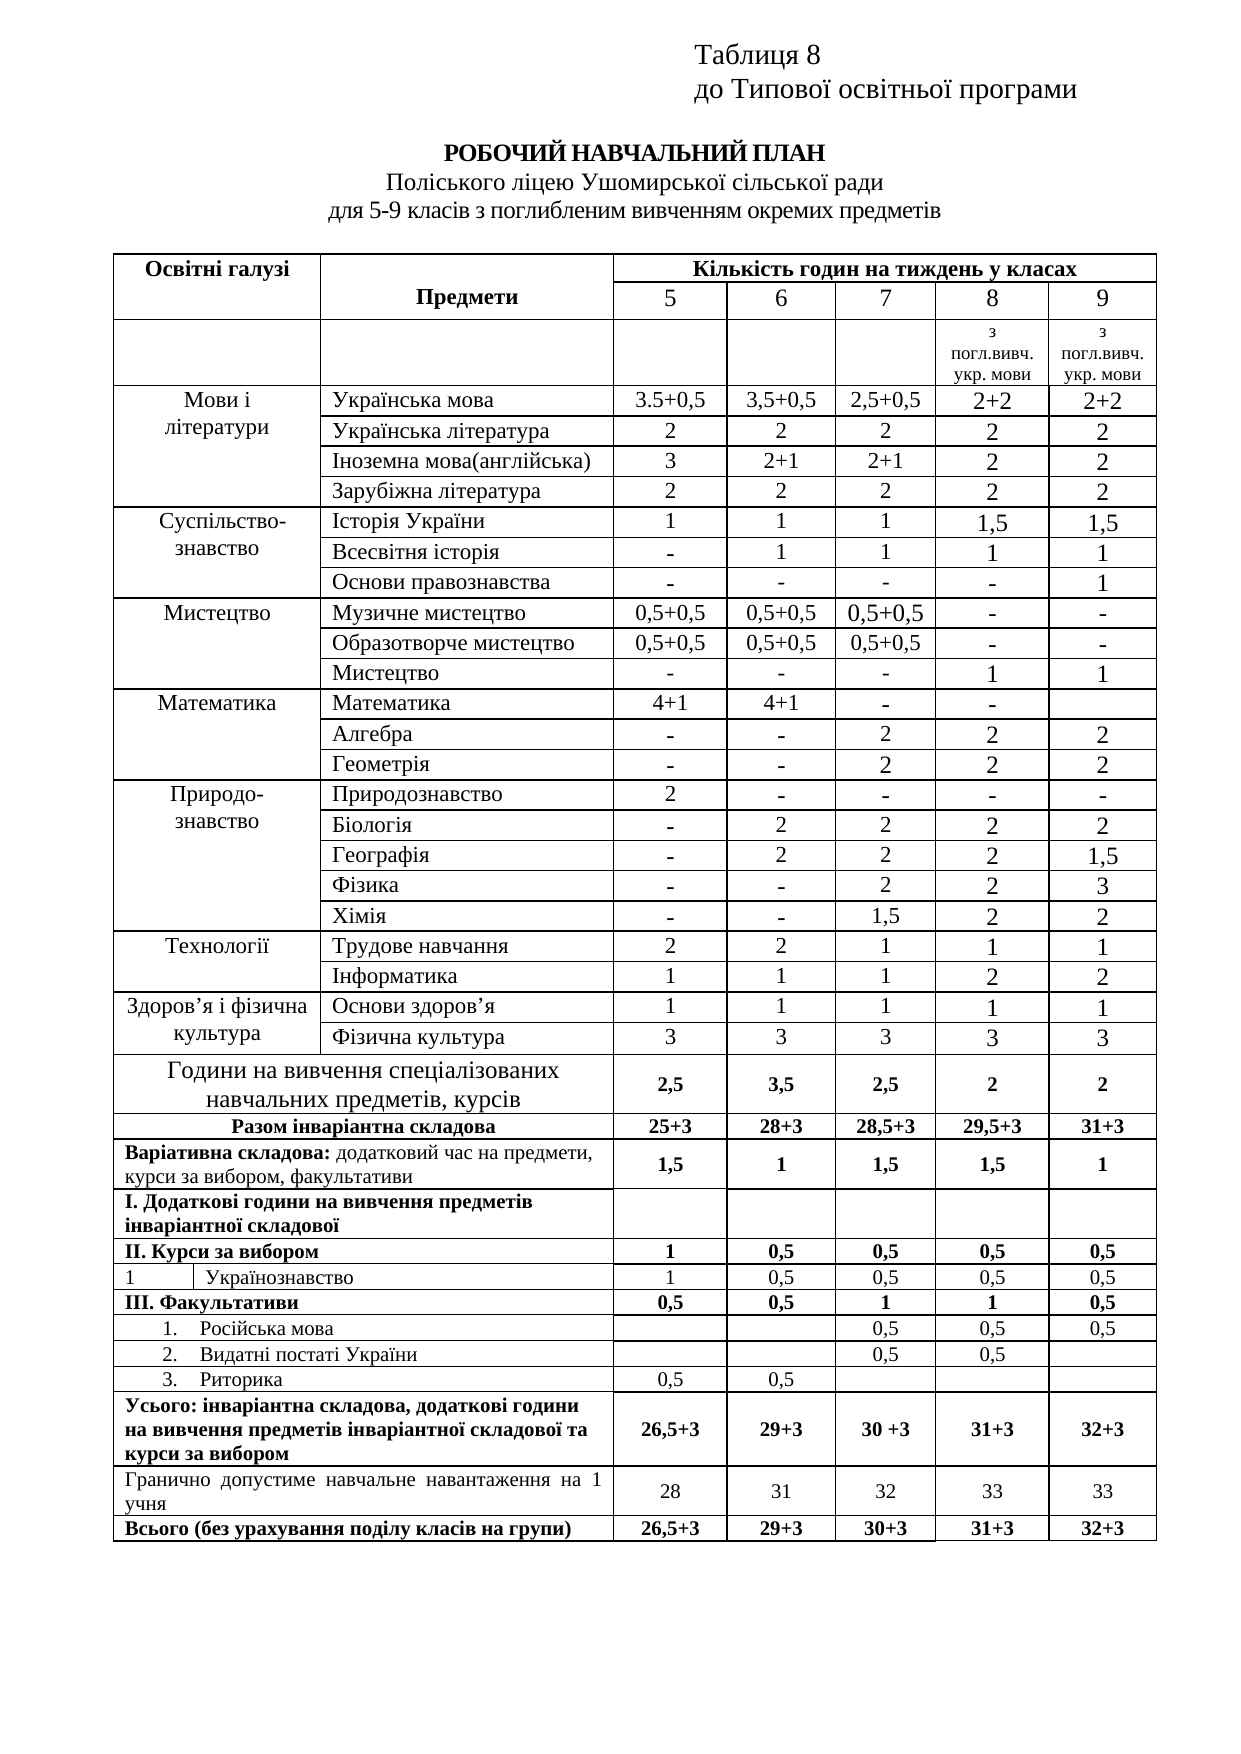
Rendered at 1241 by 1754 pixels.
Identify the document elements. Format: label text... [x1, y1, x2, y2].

table_cell 33 [1050, 1467, 1156, 1515]
table_cell 32+3 [1050, 1393, 1156, 1465]
table_cell 2 [1050, 417, 1156, 445]
table_cell - [728, 781, 835, 809]
table_cell - [836, 659, 935, 688]
table_cell Технології [114, 932, 320, 991]
table_cell 2,5+0,5 [836, 386, 935, 415]
table_cell 1 [936, 1290, 1048, 1314]
table_cell Природо- знавство [114, 781, 320, 930]
table_cell Разом інваріантна складова [114, 1114, 613, 1138]
table_cell [836, 320, 935, 385]
table_cell 2 [1050, 962, 1156, 991]
table_cell 29+3 [728, 1516, 835, 1540]
table_cell 2 [836, 841, 935, 870]
text РОБОЧИЙ НАВЧАЛЬНИЙ ПЛАН [103, 138, 1166, 167]
table_cell Українська мова [321, 386, 613, 415]
table_cell 1 [836, 538, 935, 567]
table_cell 26,5+3 [614, 1516, 726, 1540]
table_cell 2 [614, 781, 726, 809]
table_cell 0,5+0,5 [614, 599, 726, 627]
table_cell 1 [1050, 538, 1156, 567]
table_cell 31+3 [936, 1516, 1048, 1540]
table_cell 0,5 [728, 1367, 835, 1391]
table_cell 3 [1050, 871, 1156, 900]
table_cell Мистецтво [321, 659, 613, 688]
table_cell 0,5 [936, 1239, 1048, 1263]
table_cell 3 [614, 447, 726, 476]
table_cell 30 +3 [836, 1393, 935, 1465]
table_cell ІІІ. Факультативи [114, 1290, 613, 1314]
table_cell 3.5+0,5 [614, 386, 726, 415]
table_cell Українознавство [194, 1264, 613, 1289]
table_cell 4+1 [614, 690, 726, 718]
table_cell Інформатика [321, 962, 613, 991]
table_cell [614, 1342, 726, 1366]
table_cell 1 [1050, 568, 1156, 597]
table_cell 0,5 [936, 1342, 1048, 1366]
table_cell [728, 320, 835, 385]
table_cell - [1050, 781, 1156, 809]
table_cell [614, 1189, 726, 1237]
table_cell 2 [836, 750, 935, 779]
table_header Освітні галузі [114, 255, 320, 318]
table_cell 2 [936, 841, 1048, 870]
table_cell 2 [614, 932, 726, 961]
table_cell 1,5 [936, 1140, 1048, 1188]
table_cell 1 [936, 659, 1048, 688]
table_cell 1,5 [836, 1140, 935, 1188]
table_cell 2 [614, 417, 726, 445]
table_cell 5 [614, 283, 726, 318]
table_cell Риторика [114, 1367, 613, 1391]
table_cell - [614, 568, 726, 597]
table_cell 28,5+3 [836, 1114, 935, 1138]
table_cell Фізика [321, 871, 613, 900]
table_cell 0,5 [836, 1316, 935, 1340]
table_cell 1 [836, 932, 935, 961]
table_cell 2 [936, 447, 1048, 476]
table_cell 1,5 [936, 508, 1048, 536]
table_cell Мови і літератури [114, 386, 320, 506]
table_cell 2 [728, 811, 835, 839]
table_cell 31+3 [936, 1393, 1048, 1465]
table_cell 1 [728, 962, 835, 991]
table_cell 8 [936, 283, 1048, 318]
table_cell - [836, 568, 935, 597]
table_cell 1,5 [614, 1140, 726, 1188]
text для 5-9 класів з поглибленим вивченням окремих предметів [103, 196, 1166, 224]
table_cell 32+3 [1050, 1516, 1156, 1540]
table_header Кількість годин на тиждень у класах [614, 255, 1156, 281]
table_cell 0,5 [936, 1316, 1048, 1340]
table_cell 2 [936, 1055, 1048, 1112]
table_cell 1 [836, 508, 935, 536]
table_cell 0,5 [1050, 1316, 1156, 1340]
table_cell - [1050, 599, 1156, 627]
table_cell Гранично допустиме навчальне навантаження на 1 учня [114, 1467, 613, 1515]
table_cell 28+3 [728, 1114, 835, 1138]
table_cell Видатні постаті України [114, 1341, 613, 1366]
table_cell 0,5 [836, 1239, 935, 1263]
table_cell 0,5 [614, 1367, 726, 1391]
table_cell 32 [836, 1467, 935, 1515]
table_cell Усього: інваріантна складова, додаткові години на вивчення предметів інваріантної складової та курси за вибором [114, 1392, 613, 1465]
table_cell 3 [836, 1023, 935, 1053]
table_cell 1 [728, 993, 835, 1021]
table_cell 0,5 [1050, 1265, 1156, 1289]
table_cell 1 [1050, 993, 1156, 1021]
table_cell 2 [1050, 477, 1156, 506]
table_header Предмети [321, 255, 613, 318]
table_cell ІІ. Курси за вибором [114, 1239, 613, 1263]
table_cell 1 [936, 993, 1048, 1021]
table_cell 1 [1050, 659, 1156, 688]
table_cell - [936, 599, 1048, 627]
table_cell 1 [836, 962, 935, 991]
table_cell 0,5 [936, 1265, 1048, 1289]
table_cell [728, 1342, 835, 1366]
table_cell 0,5+0,5 [614, 629, 726, 658]
table_cell 1 [1050, 1140, 1156, 1188]
table_cell 2 [1050, 720, 1156, 748]
table_cell [836, 1190, 935, 1237]
table_cell [321, 320, 613, 385]
table_cell Історія України [321, 508, 613, 536]
table_cell 2 [936, 962, 1048, 991]
table_cell 0,5 [1050, 1239, 1156, 1263]
table_cell 2 [936, 811, 1048, 839]
table_cell [836, 1367, 935, 1391]
table_cell 2 [1050, 750, 1156, 779]
table_cell 1 [614, 962, 726, 991]
table_cell 0,5 [728, 1265, 835, 1289]
table_cell І. Додаткові години на вивчення предметів інваріантної складової [114, 1190, 613, 1237]
table_cell Іноземна мова(англійська) [321, 447, 613, 476]
table_cell - [614, 811, 726, 839]
table_cell [1050, 1367, 1156, 1391]
table_cell - [614, 538, 726, 567]
table_cell - [614, 750, 726, 779]
table_cell 31+3 [1050, 1114, 1156, 1138]
table_cell 1 [836, 993, 935, 1021]
table_cell 29+3 [728, 1393, 835, 1465]
table_cell Години на вивчення спеціалізованих навчальних предметів, курсів [114, 1055, 613, 1112]
table_cell Основи правознавства [321, 568, 613, 597]
table_cell 2 [936, 417, 1048, 445]
table_cell [728, 1190, 835, 1237]
table_cell Музичне мистецтво [321, 599, 613, 627]
table_cell 1 [1050, 932, 1156, 961]
table_cell Трудове навчання [321, 932, 613, 961]
table_cell - [936, 690, 1048, 718]
table_cell 2 [836, 871, 935, 900]
table_cell Варіативна складова: додатковий час на предмети, курси за вибором, факультативи [114, 1140, 613, 1188]
table_cell 0,5 [836, 1342, 935, 1366]
table_cell 1 [936, 932, 1048, 961]
table_cell 0,5 [728, 1290, 835, 1314]
table_cell 2 [936, 477, 1048, 506]
table_cell - [614, 841, 726, 870]
table_cell Образотворче мистецтво [321, 629, 613, 658]
table_cell Математика [114, 690, 320, 779]
table_cell - [936, 781, 1048, 809]
table_cell - [936, 629, 1048, 658]
table_cell Мистецтво [114, 599, 320, 688]
table_cell Географія [321, 841, 613, 870]
table_cell 1,5 [1050, 841, 1156, 870]
table_cell 2 [936, 871, 1048, 900]
table_cell 33 [936, 1467, 1048, 1515]
table_cell 25+3 [614, 1114, 726, 1138]
table_cell 26,5+3 [614, 1393, 726, 1465]
table_cell 1,5 [1050, 508, 1156, 536]
table_cell 3 [614, 1023, 726, 1053]
table_cell Математика [321, 690, 613, 718]
text до Типової освітньої програми [694, 71, 1166, 104]
table_cell 1 [114, 1264, 193, 1289]
table_cell 2 [728, 841, 835, 870]
table_cell 2 [836, 720, 935, 748]
table_cell [936, 1367, 1048, 1391]
table_cell - [728, 871, 835, 900]
table_cell 29,5+3 [936, 1114, 1048, 1138]
table_cell з погл.вивч. укр. мови [936, 320, 1048, 385]
table_cell [614, 320, 726, 385]
table_cell 9 [1049, 283, 1156, 318]
table_cell 3 [1050, 1023, 1156, 1053]
table_cell 2 [836, 417, 935, 445]
table_cell 2+1 [836, 447, 935, 476]
table_cell 2 [1050, 447, 1156, 476]
table_cell 3,5 [728, 1055, 835, 1112]
table_cell 1 [728, 538, 835, 567]
table_cell 1 [614, 1265, 726, 1289]
table_cell 2 [936, 720, 1048, 748]
table_cell 4+1 [728, 690, 835, 718]
table_cell 2 [614, 477, 726, 506]
table_cell 1 [614, 1239, 726, 1263]
table_cell - [728, 720, 835, 748]
table_cell 2,5 [614, 1055, 726, 1112]
table_cell - [836, 781, 935, 809]
table_cell 0,5 [1050, 1290, 1156, 1314]
table_cell 2 [1050, 902, 1156, 930]
table_cell Основи здоров’я [321, 993, 613, 1021]
table_cell Здоров’я і фізична культура [114, 993, 320, 1053]
table_cell Хімія [321, 902, 613, 930]
table_cell Фізична культура [321, 1023, 613, 1053]
table_cell 2 [936, 902, 1048, 930]
table_cell 2 [1050, 1055, 1156, 1112]
table_cell - [728, 659, 835, 688]
text Поліського ліцею Ушомирської сільської ради [103, 167, 1166, 196]
table_cell 28 [614, 1467, 726, 1515]
table_cell Природознавство [321, 781, 613, 809]
table_cell - [614, 720, 726, 748]
table_cell 0,5 [836, 1265, 935, 1289]
table_cell 3 [728, 1023, 835, 1053]
table_cell 2 [728, 477, 835, 506]
table_cell 0,5 [614, 1290, 726, 1314]
table_cell 2 [936, 750, 1048, 779]
table_cell Суспільство- знавство [114, 508, 320, 597]
table_cell 2 [1050, 811, 1156, 839]
table_cell Біологія [321, 811, 613, 839]
text Таблиця 8 [694, 37, 1166, 71]
table_cell 1,5 [836, 902, 935, 930]
table_cell 0,5+0,5 [728, 599, 835, 627]
table_cell Українська література [321, 417, 613, 445]
table_cell - [614, 659, 726, 688]
table_cell 3,5+0,5 [728, 386, 835, 415]
table_cell - [1050, 629, 1156, 658]
table_cell Всесвітня історія [321, 538, 613, 567]
table_cell Геометрія [321, 750, 613, 779]
table_cell - [728, 902, 835, 930]
table_cell 2+1 [728, 447, 835, 476]
table_cell 2 [728, 417, 835, 445]
table_cell [1050, 1190, 1156, 1237]
table_cell 1 [728, 508, 835, 536]
table_cell 30+3 [836, 1516, 935, 1540]
table_cell 31 [728, 1467, 835, 1515]
table_cell 2,5 [836, 1055, 935, 1112]
table_cell - [936, 568, 1048, 597]
table_cell 7 [836, 283, 935, 318]
table_cell 0,5+0,5 [836, 599, 935, 627]
table_cell [114, 320, 320, 385]
table_cell 0,5+0,5 [728, 629, 835, 658]
table_cell [728, 1316, 835, 1340]
table_cell 3 [936, 1023, 1048, 1053]
table_cell 0,5+0,5 [836, 629, 935, 658]
table_cell - [728, 568, 835, 597]
table_cell - [836, 690, 935, 718]
table_cell 2 [836, 477, 935, 506]
table_cell 2+2 [936, 386, 1048, 415]
table_cell 1 [728, 1140, 835, 1188]
table_cell - [728, 750, 835, 779]
table_cell 0,5 [728, 1239, 835, 1263]
table_cell [936, 1190, 1048, 1237]
table_cell - [614, 902, 726, 930]
table_cell [1050, 690, 1156, 718]
table_cell 1 [614, 508, 726, 536]
table_cell 2+2 [1050, 386, 1156, 415]
table_cell 2 [728, 932, 835, 961]
table_cell 1 [836, 1290, 935, 1314]
table_cell [1050, 1342, 1156, 1366]
table_cell 1 [614, 993, 726, 1021]
table_cell Алгебра [321, 720, 613, 748]
table_cell 6 [728, 283, 835, 318]
table_cell - [614, 871, 726, 900]
table_cell 1 [936, 538, 1048, 567]
table_cell Всього (без урахування поділу класів на групи) [114, 1516, 613, 1540]
table_cell Зарубіжна література [321, 477, 613, 506]
table_cell з погл.вивч. укр. мови [1049, 320, 1156, 385]
table_cell [614, 1316, 726, 1340]
table_cell 2 [836, 811, 935, 839]
table_cell Російська мова [114, 1315, 613, 1340]
